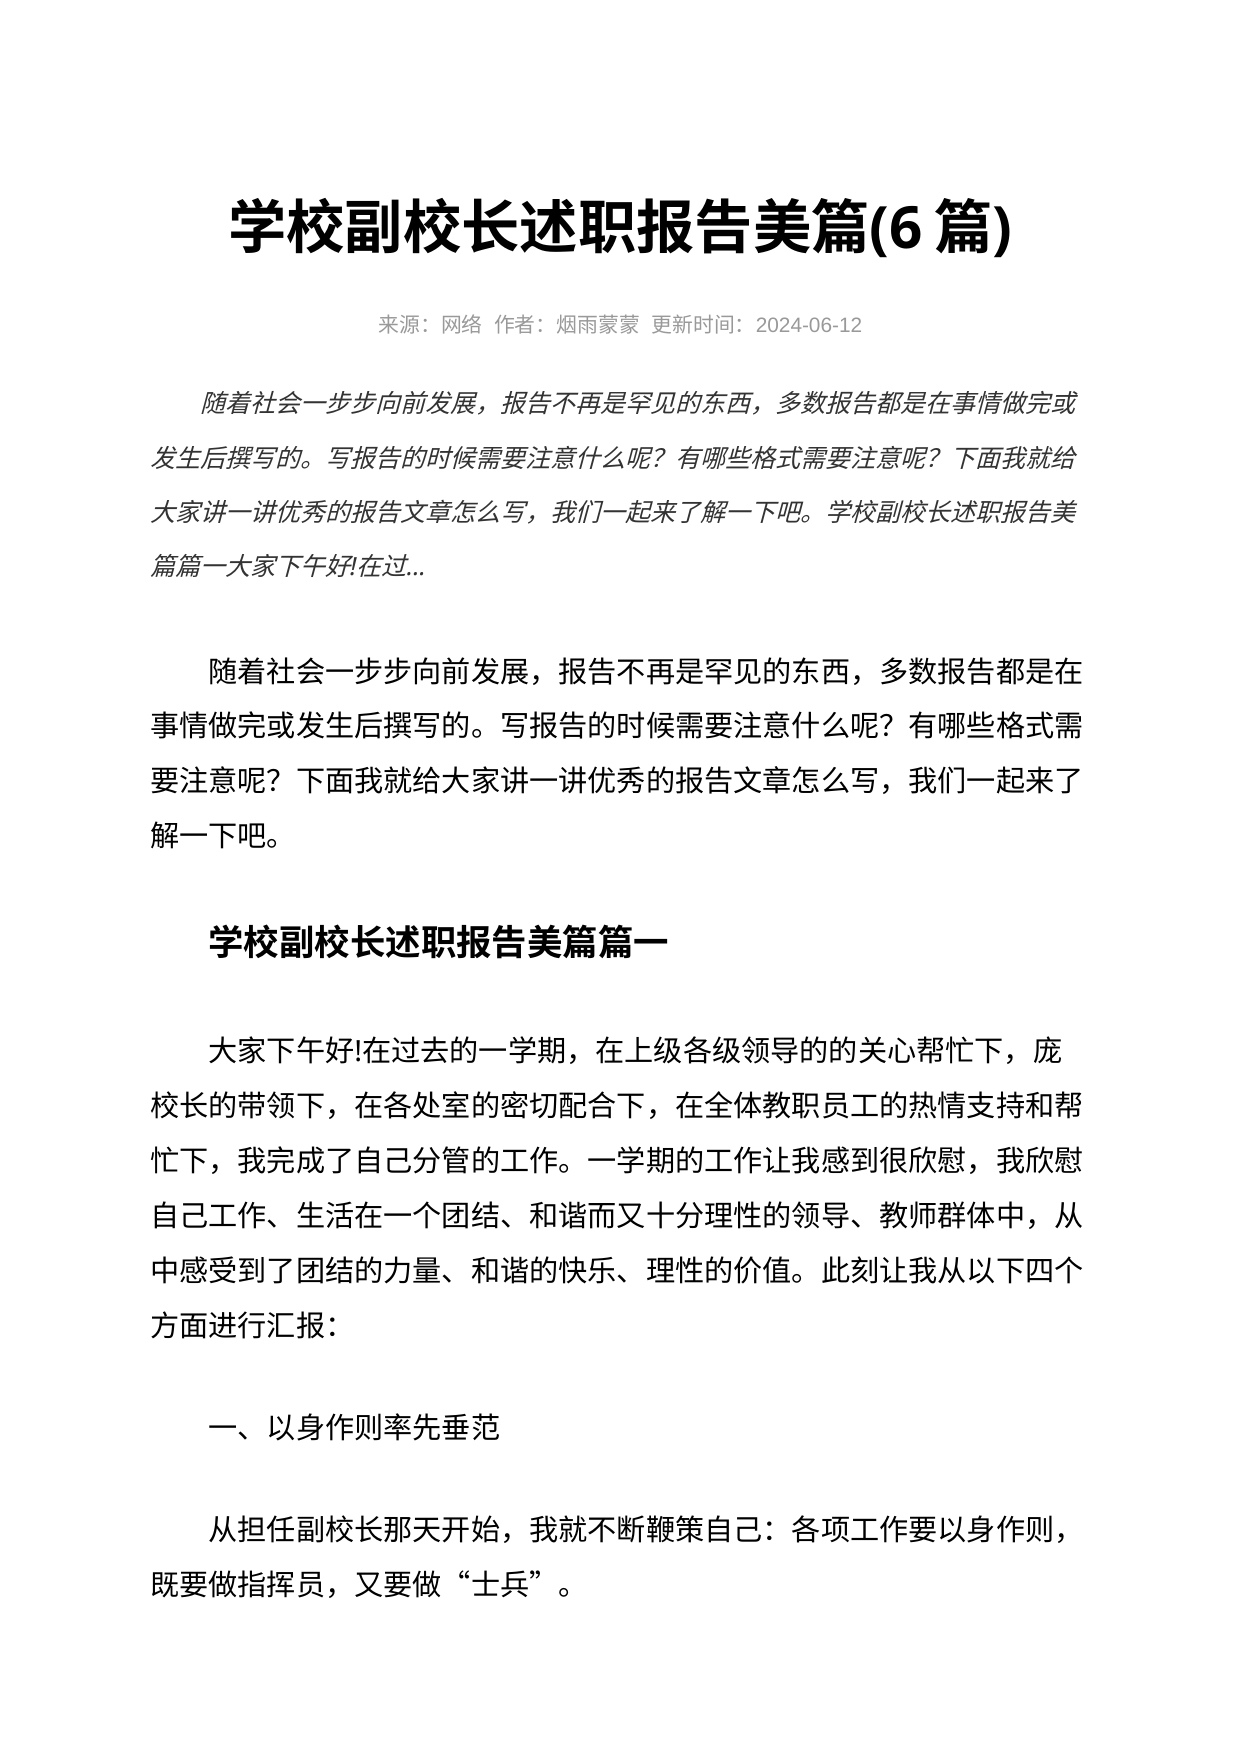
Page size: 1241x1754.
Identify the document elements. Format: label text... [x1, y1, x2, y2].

text 来源：网络 作者：烟雨蒙蒙 更新时间：2024-06-12 [150, 313, 1090, 337]
text 随着社会一步步向前发展，报告不再是罕见的东西，多数报告都是在事情做完或发生后撰写的。写报告的时候需要注意什么呢？有哪些格式需要注意呢？下面我就给大家讲一讲优秀的报告文章怎么写，我们一起来了解一下吧。学校副校长述职报告美篇篇一大家下午好!在过... [150, 384, 1090, 583]
text 大家下午好!在过去的一学期，在上级各级领导的的关心帮忙下，庞校长的带领下，在各处室的密切配合下，在全体教职员工的热情支持和帮忙下，我完成了自己分管的工作。一学期的工作让我感到很欣慰，我欣慰自己工作、生活在一个团结、和谐而又十分理性的领导、教师群体中，从中感受到了团结的力量、和谐的快乐、理性的价值。此刻让我从以下四个方面进行汇报： [150, 1028, 1090, 1345]
subtitle 学校副校长述职报告美篇(6篇) [150, 181, 1090, 266]
text 从担任副校长那天开始，我就不断鞭策自己：各项工作要以身作则，既要做指挥员，又要做“士兵”。 [150, 1506, 1090, 1603]
text 学校副校长述职报告美篇篇一 [150, 914, 1090, 966]
text 一、以身作则率先垂范 [150, 1404, 1090, 1447]
text 随着社会一步步向前发展，报告不再是罕见的东西，多数报告都是在事情做完或发生后撰写的。写报告的时候需要注意什么呢？有哪些格式需要注意呢？下面我就给大家讲一讲优秀的报告文章怎么写，我们一起来了解一下吧。 [150, 648, 1090, 855]
